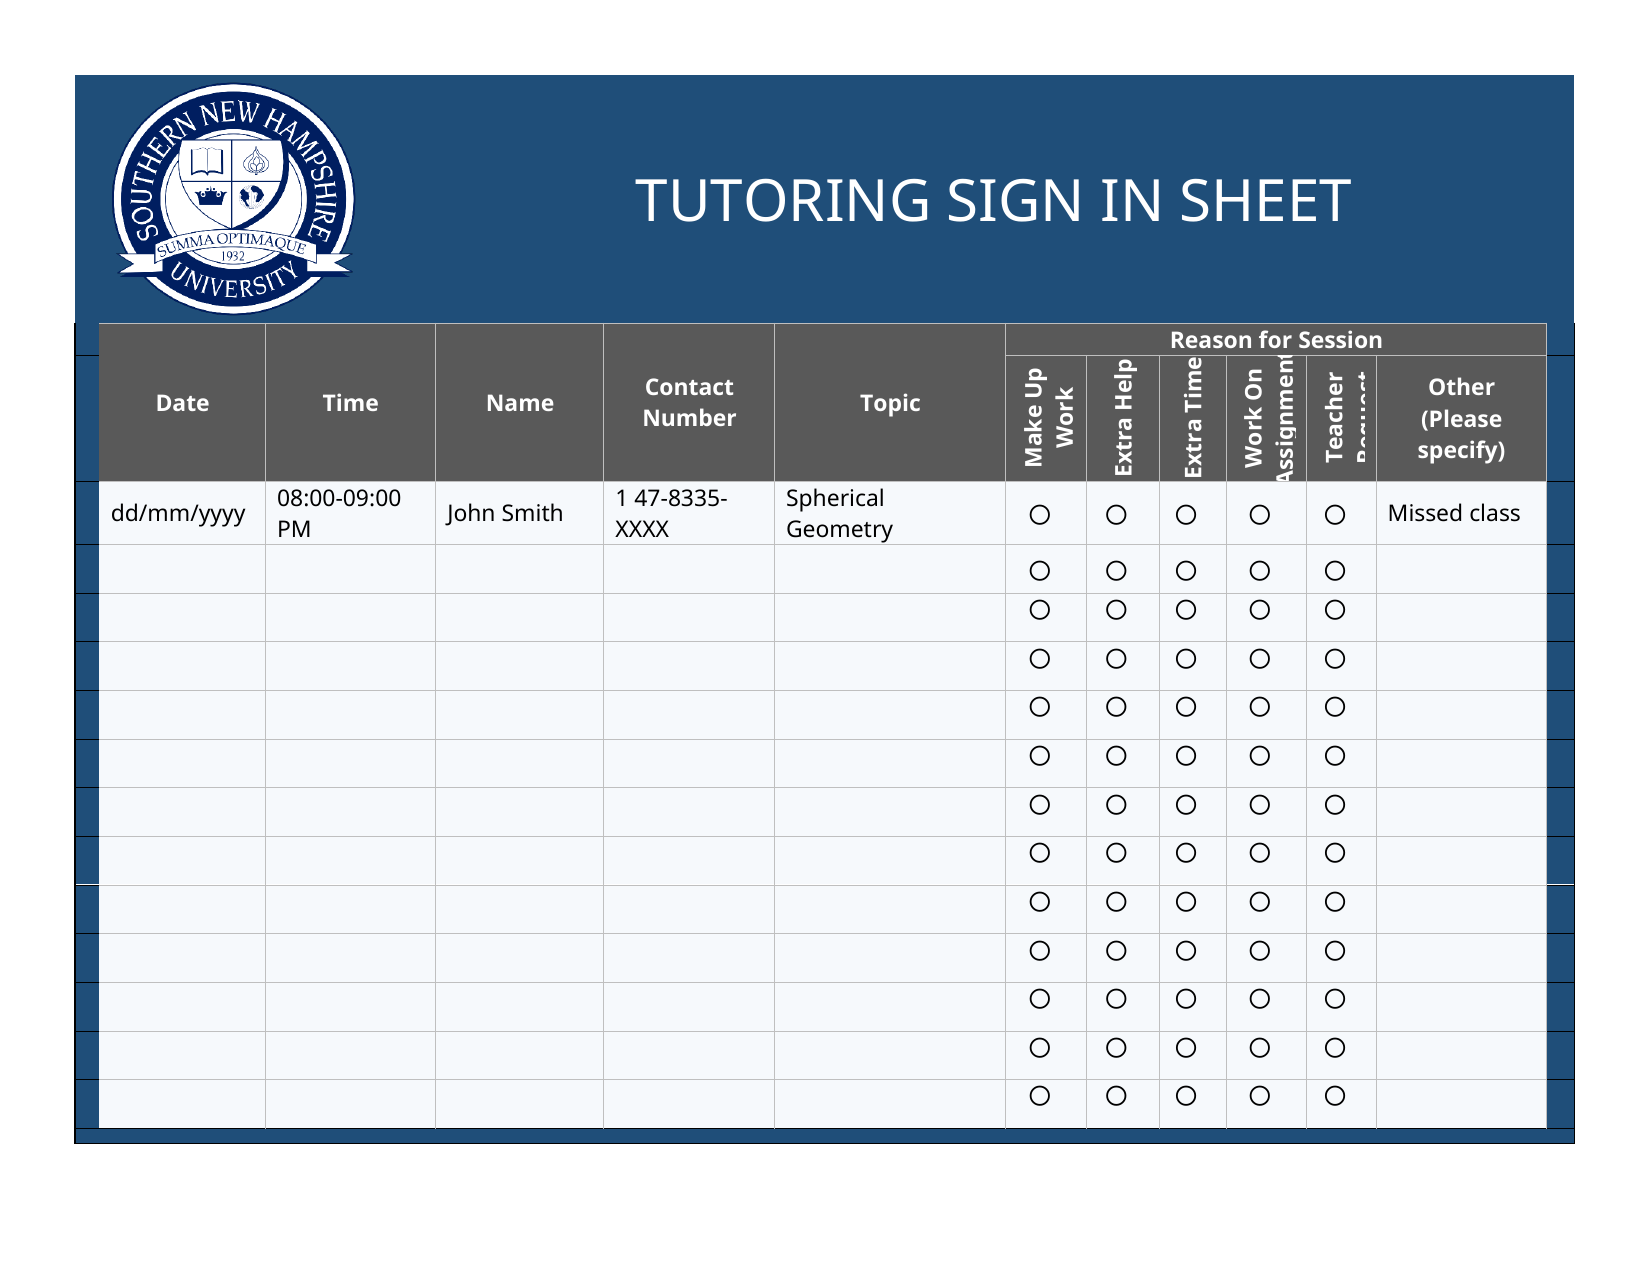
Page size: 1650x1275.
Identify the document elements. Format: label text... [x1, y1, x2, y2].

table_cell [604, 740, 774, 787]
table_cell [775, 1080, 1005, 1128]
table_cell Spherical Geometry [775, 482, 1005, 544]
table_cell [1547, 642, 1574, 690]
table_cell [266, 788, 435, 836]
table_cell ⃝ [1087, 545, 1159, 593]
table_cell Time [266, 324, 435, 481]
table_cell [1377, 886, 1546, 933]
table_cell [76, 1032, 99, 1079]
table_cell [604, 594, 774, 641]
table_cell Topic [775, 324, 1005, 481]
table_cell ⃝ [1087, 482, 1159, 544]
table_cell [76, 323, 99, 355]
table_cell ⃝ [1160, 1080, 1226, 1128]
table_cell [1377, 1080, 1546, 1128]
table_cell [266, 594, 435, 641]
table_cell [99, 691, 265, 739]
table_cell ⃝ [1307, 545, 1376, 593]
table_cell [99, 642, 265, 690]
table_cell [1547, 545, 1574, 593]
table_cell ⃝ [1307, 1080, 1376, 1128]
table_cell [76, 1080, 99, 1128]
table_cell Other (Please specify) [1377, 356, 1546, 481]
table_cell ⃝ [1006, 934, 1086, 982]
table_cell [99, 545, 265, 593]
table_cell ⃝ [1160, 545, 1226, 593]
table_cell ⃝ [1160, 983, 1226, 1031]
table_cell ⃝ [1227, 886, 1306, 933]
table_cell [775, 545, 1005, 593]
table_cell [604, 1080, 774, 1128]
table_cell [1547, 482, 1574, 544]
table_cell 1 47-8335-XXXX [604, 482, 774, 544]
table_cell [1377, 983, 1546, 1031]
table_cell [775, 691, 1005, 739]
table_cell [1547, 594, 1574, 641]
table_cell [775, 934, 1005, 982]
table_cell ⃝ [1227, 594, 1306, 641]
table_cell ⃝ [1087, 983, 1159, 1031]
table_cell [1547, 837, 1574, 884]
table_cell [1547, 691, 1574, 739]
table_cell ⃝ [1006, 545, 1086, 593]
table_cell [436, 837, 603, 884]
table_cell [266, 934, 435, 982]
table_cell ⃝ [1160, 837, 1226, 884]
table_cell ⃝ [1307, 642, 1376, 690]
table_cell ⃝ [1227, 1032, 1306, 1079]
table_cell [76, 594, 99, 641]
table_cell [604, 983, 774, 1031]
table_cell ⃝ [1227, 837, 1306, 884]
table_cell [76, 482, 99, 544]
table_header [99, 75, 441, 323]
table_cell Teacher Request [1307, 356, 1376, 481]
table_cell ⃝ [1307, 740, 1376, 787]
table_cell ⃝ [1006, 740, 1086, 787]
table_cell [1547, 356, 1574, 481]
table_cell ⃝ [1307, 934, 1376, 982]
table_cell ⃝ [1307, 983, 1376, 1031]
table_cell ⃝ [1160, 886, 1226, 933]
table_cell ⃝ [1087, 740, 1159, 787]
table_cell [99, 1032, 265, 1079]
table_cell ⃝ [1307, 788, 1376, 836]
table_cell [436, 740, 603, 787]
table_cell [266, 983, 435, 1031]
table_cell [99, 983, 265, 1031]
table_cell John Smith [436, 482, 603, 544]
table_cell ⃝ [1307, 691, 1376, 739]
table_cell [604, 886, 774, 933]
table_cell [1377, 642, 1546, 690]
table_cell [775, 740, 1005, 787]
table_cell [76, 356, 99, 481]
table_cell [1377, 788, 1546, 836]
table_cell [76, 642, 99, 690]
table_cell ⃝ [1087, 691, 1159, 739]
table_cell [1377, 1032, 1546, 1079]
table_cell [266, 545, 435, 593]
table_cell [76, 886, 99, 933]
table_cell [1547, 934, 1574, 982]
table_cell [76, 934, 99, 982]
table_cell [1547, 1032, 1574, 1079]
table_cell [604, 788, 774, 836]
table_cell [76, 837, 99, 884]
table_cell [436, 886, 603, 933]
table_cell [266, 740, 435, 787]
table_cell ⃝ [1307, 482, 1376, 544]
table_cell ⃝ [1307, 886, 1376, 933]
table_cell [775, 886, 1005, 933]
table_cell [604, 1032, 774, 1079]
table_cell ⃝ [1227, 642, 1306, 690]
table_cell ⃝ [1160, 934, 1226, 982]
table_cell [266, 837, 435, 884]
table_cell [1377, 594, 1546, 641]
table_cell [436, 934, 603, 982]
table_cell [775, 788, 1005, 836]
table_cell [99, 934, 265, 982]
table_cell ⃝ [1227, 788, 1306, 836]
table_cell [266, 1080, 435, 1128]
table_cell [1377, 691, 1546, 739]
table_cell ⃝ [1087, 1080, 1159, 1128]
table_cell ⃝ [1006, 886, 1086, 933]
table_cell [266, 691, 435, 739]
table_cell ⃝ [1307, 837, 1376, 884]
table_cell [775, 983, 1005, 1031]
table_cell ⃝ [1087, 886, 1159, 933]
table_cell ⃝ [1006, 788, 1086, 836]
table_cell [266, 886, 435, 933]
table_cell [99, 788, 265, 836]
table_cell Make Up Work [1006, 356, 1086, 481]
table_cell [604, 837, 774, 884]
table_cell [436, 1032, 603, 1079]
table_cell [99, 740, 265, 787]
table_cell ⃝ [1160, 1032, 1226, 1079]
table_cell Work On Assignment [1227, 356, 1306, 481]
table_cell [604, 934, 774, 982]
table_cell ⃝ [1227, 983, 1306, 1031]
table_cell [775, 1032, 1005, 1079]
table_cell [76, 788, 99, 836]
table_cell Name [436, 324, 603, 481]
table_cell [436, 691, 603, 739]
table_cell Date [99, 324, 265, 481]
table_cell ⃝ [1227, 934, 1306, 982]
table_cell [1377, 740, 1546, 787]
table_cell [99, 886, 265, 933]
table_cell ⃝ [1087, 1032, 1159, 1079]
table_cell ⃝ [1307, 594, 1376, 641]
picture [110, 81, 357, 317]
table_cell ⃝ [1160, 642, 1226, 690]
table_cell [775, 837, 1005, 884]
table_cell [1377, 837, 1546, 884]
table_cell ⃝ [1160, 788, 1226, 836]
table_cell ⃝ [1087, 837, 1159, 884]
table_cell ⃝ [1006, 642, 1086, 690]
table_cell ⃝ [1087, 594, 1159, 641]
table_cell dd/mm/yyyy [99, 482, 265, 544]
table_header [75, 75, 99, 323]
table_cell [266, 1032, 435, 1079]
table_cell [436, 788, 603, 836]
table_cell [1547, 323, 1574, 355]
table_cell [604, 545, 774, 593]
table_cell ⃝ [1227, 545, 1306, 593]
table_cell ⃝ [1006, 1032, 1086, 1079]
table_cell [436, 642, 603, 690]
table_cell [76, 545, 99, 593]
table_cell ⃝ [1087, 642, 1159, 690]
table_cell ⃝ [1006, 837, 1086, 884]
table_cell ⃝ [1227, 482, 1306, 544]
table_cell [436, 545, 603, 593]
table_cell Contact Number [604, 324, 774, 481]
table_cell ⃝ [1006, 1080, 1086, 1128]
table_cell [76, 740, 99, 787]
table_cell ⃝ [1227, 740, 1306, 787]
table_header TUTORING SIGN IN SHEET [441, 75, 1547, 323]
table_cell [76, 1129, 1574, 1143]
table_cell ⃝ [1307, 1032, 1376, 1079]
table_cell Extra Help [1087, 356, 1159, 481]
table_cell [76, 983, 99, 1031]
table_cell [436, 1080, 603, 1128]
table_cell [1377, 545, 1546, 593]
table_cell [436, 983, 603, 1031]
table_cell ⃝ [1227, 691, 1306, 739]
table_cell [604, 642, 774, 690]
table_cell [604, 691, 774, 739]
table_cell ⃝ [1160, 594, 1226, 641]
table_cell ⃝ [1006, 594, 1086, 641]
table_cell ⃝ [1160, 691, 1226, 739]
table_cell Reason for Session [1006, 324, 1546, 355]
table_cell ⃝ [1006, 691, 1086, 739]
table_header [1547, 75, 1574, 323]
table_cell [99, 1080, 265, 1128]
table_cell ⃝ [1160, 482, 1226, 544]
table_cell [99, 594, 265, 641]
table_cell [76, 691, 99, 739]
table_cell ⃝ [1227, 1080, 1306, 1128]
table_cell [266, 642, 435, 690]
table_cell ⃝ [1087, 788, 1159, 836]
table_cell [1547, 1080, 1574, 1128]
table_cell [775, 642, 1005, 690]
table_cell [1547, 983, 1574, 1031]
table_cell ⃝ [1087, 934, 1159, 982]
table_cell [1547, 740, 1574, 787]
table_cell [1547, 886, 1574, 933]
table_cell [1377, 934, 1546, 982]
table_cell ⃝ [1006, 983, 1086, 1031]
table_cell Missed class [1377, 482, 1546, 544]
table_cell [775, 594, 1005, 641]
table_cell 08:00-09:00 PM [266, 482, 435, 544]
table_cell [99, 837, 265, 884]
table_cell ⃝ [1160, 740, 1226, 787]
table_cell ⃝ [1006, 482, 1086, 544]
table_cell [1547, 788, 1574, 836]
table_cell [436, 594, 603, 641]
table_cell Extra Time [1160, 356, 1226, 481]
